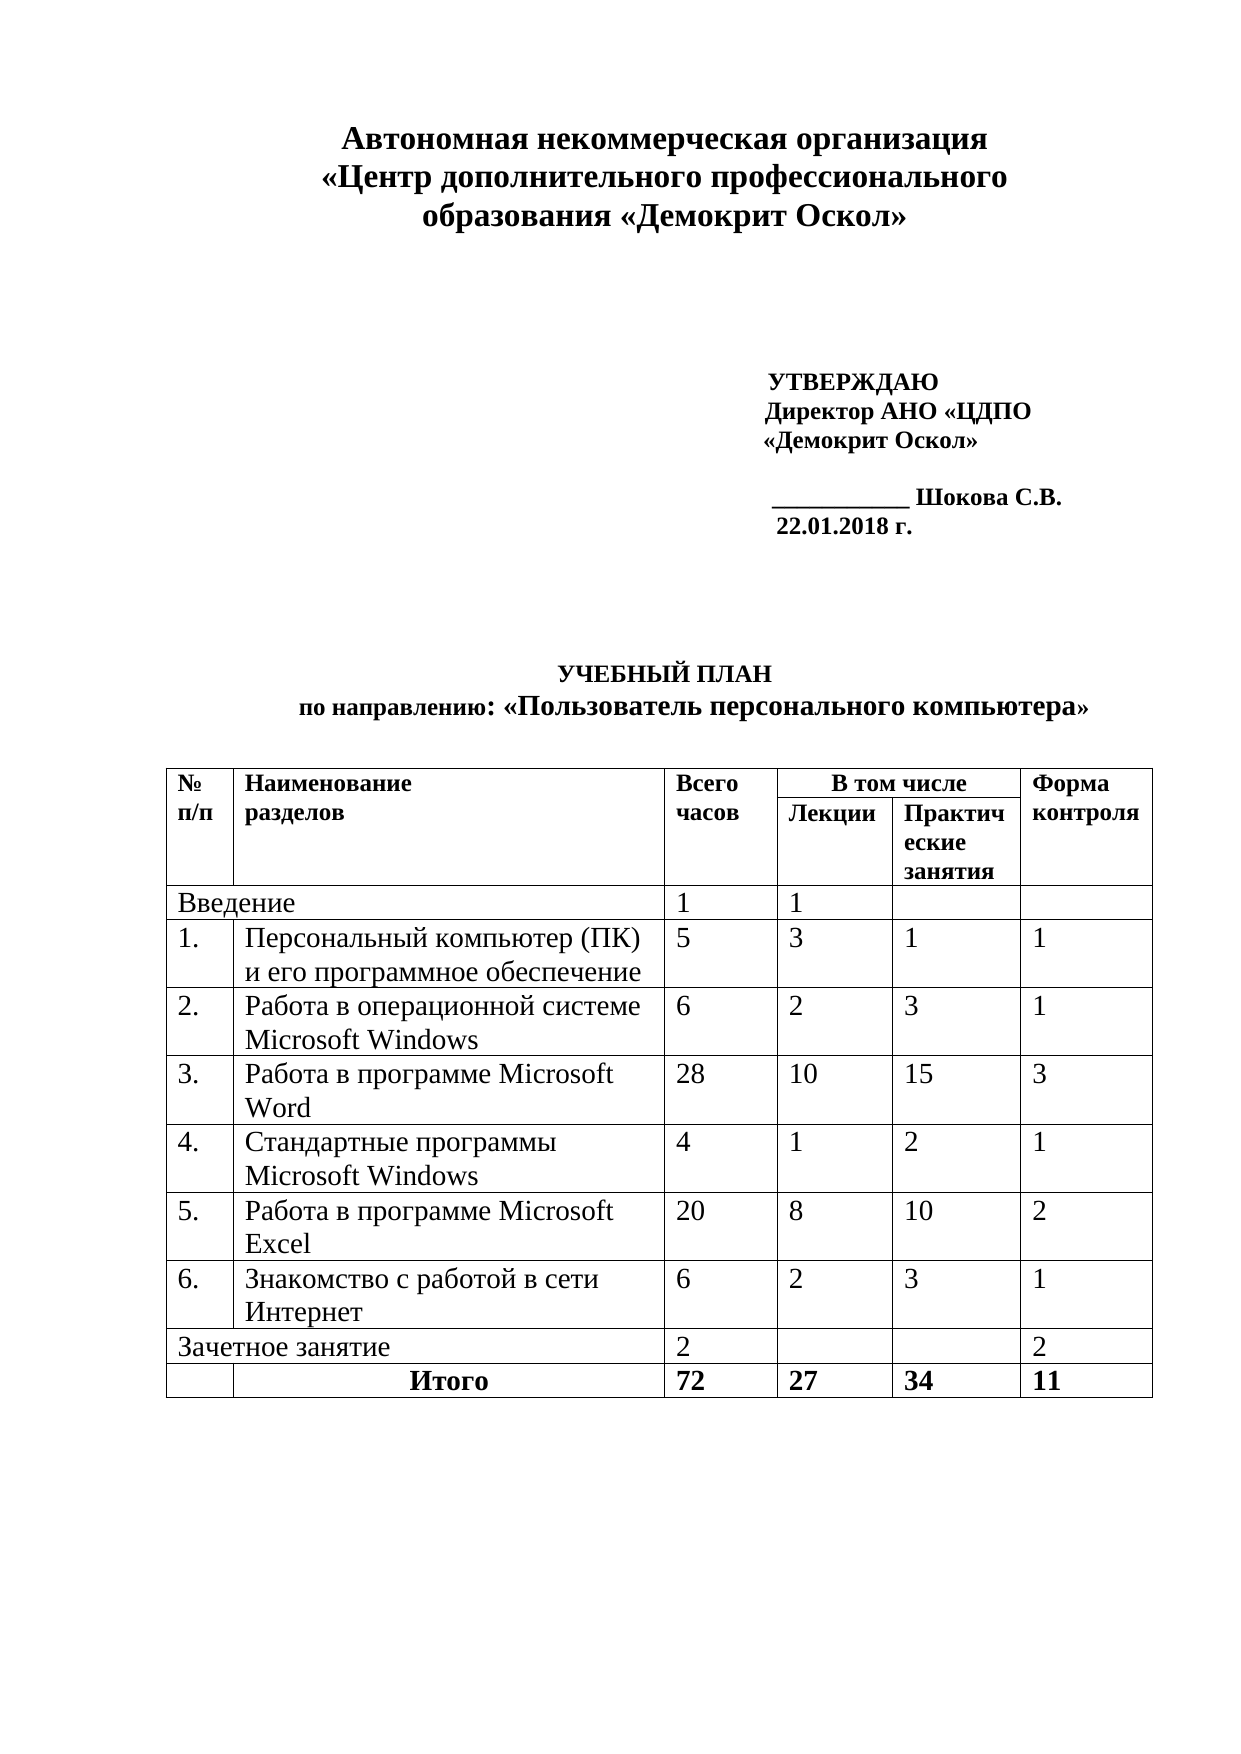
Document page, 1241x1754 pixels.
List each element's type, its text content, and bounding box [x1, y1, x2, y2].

table_cell 2 [778, 988, 892, 1055]
table_cell 1 [893, 920, 1020, 987]
table_cell 10 [893, 1193, 1020, 1260]
table_cell Знакомство с работой в сети Интернет [234, 1261, 664, 1328]
table_cell 3 [778, 920, 892, 987]
table_cell 2 [665, 1329, 777, 1362]
table_cell 10 [778, 1056, 892, 1123]
table_cell 1 [1021, 920, 1152, 987]
table_cell 1 [1021, 1125, 1152, 1192]
text «Демокрит Оскол» [472, 425, 1152, 453]
table_cell [893, 886, 1020, 919]
table_cell 3 [893, 1261, 1020, 1328]
text образования «Демокрит Оскол» [177, 195, 1152, 233]
table_cell 2 [893, 1125, 1020, 1192]
table_header В том числе [778, 769, 1020, 797]
table_cell 11 [1021, 1364, 1152, 1397]
table_cell [778, 1329, 892, 1362]
table_cell 2 [1021, 1193, 1152, 1260]
text УЧЕБНЫЙ ПЛАН [177, 659, 1152, 688]
table_cell 4 [665, 1125, 777, 1192]
table_cell Зачетное занятие [167, 1329, 664, 1362]
table_cell [167, 1364, 233, 1397]
table_cell 1. [167, 920, 233, 987]
table_cell Работа в операционной системе Microsoft Windows [234, 988, 664, 1055]
table_header Форма контроля [1021, 769, 1152, 884]
text УТВЕРЖДАЮ [693, 367, 1152, 396]
table_cell 5 [665, 920, 777, 987]
text Автономная некоммерческая организация [177, 118, 1152, 156]
table_cell 1 [778, 1125, 892, 1192]
table_cell [1021, 886, 1152, 919]
text ___________ Шокова С.В. [546, 482, 1152, 511]
text «Центр дополнительного профессионального [177, 156, 1152, 195]
table_cell 8 [778, 1193, 892, 1260]
table_cell 1 [1021, 1261, 1152, 1328]
table_cell 3. [167, 1056, 233, 1123]
table_cell Практические занятия [893, 798, 1020, 884]
table_cell 6 [665, 1261, 777, 1328]
table_cell 2 [1021, 1329, 1152, 1362]
table_cell 1 [1021, 988, 1152, 1055]
table_cell Стандартные программы Microsoft Windows [234, 1125, 664, 1192]
table_cell 2. [167, 988, 233, 1055]
table_cell 3 [1021, 1056, 1152, 1123]
text по направлению: «Пользователь персонального компьютера» [177, 688, 1151, 722]
table_cell [893, 1329, 1020, 1362]
table_cell Итого [234, 1364, 664, 1397]
table_cell 15 [893, 1056, 1020, 1123]
text Директор АНО «ЦДПО [546, 396, 1152, 425]
table_cell 6. [167, 1261, 233, 1328]
table_cell 2 [778, 1261, 892, 1328]
table_cell 4. [167, 1125, 233, 1192]
table_cell 27 [778, 1364, 892, 1397]
table_cell 28 [665, 1056, 777, 1123]
table_cell Персональный компьютер (ПК) и его программное обеспечение [234, 920, 664, 987]
table_cell 1 [778, 886, 892, 919]
table_cell 6 [665, 988, 777, 1055]
table_header Наименование разделов [234, 769, 664, 884]
table_cell Введение [167, 886, 664, 919]
table_cell 34 [893, 1364, 1020, 1397]
table_cell 5. [167, 1193, 233, 1260]
table_header Всего часов [665, 769, 777, 884]
table_cell 72 [665, 1364, 777, 1397]
table_cell 20 [665, 1193, 777, 1260]
table_cell Работа в программе Microsoft Word [234, 1056, 664, 1123]
table_cell 3 [893, 988, 1020, 1055]
table_cell Лекции [778, 798, 892, 884]
table_cell 1 [665, 886, 777, 919]
table_header № п/п [167, 769, 233, 884]
table_cell Работа в программе Microsoft Excel [234, 1193, 664, 1260]
text 22.01.2018 г. [546, 511, 1152, 540]
